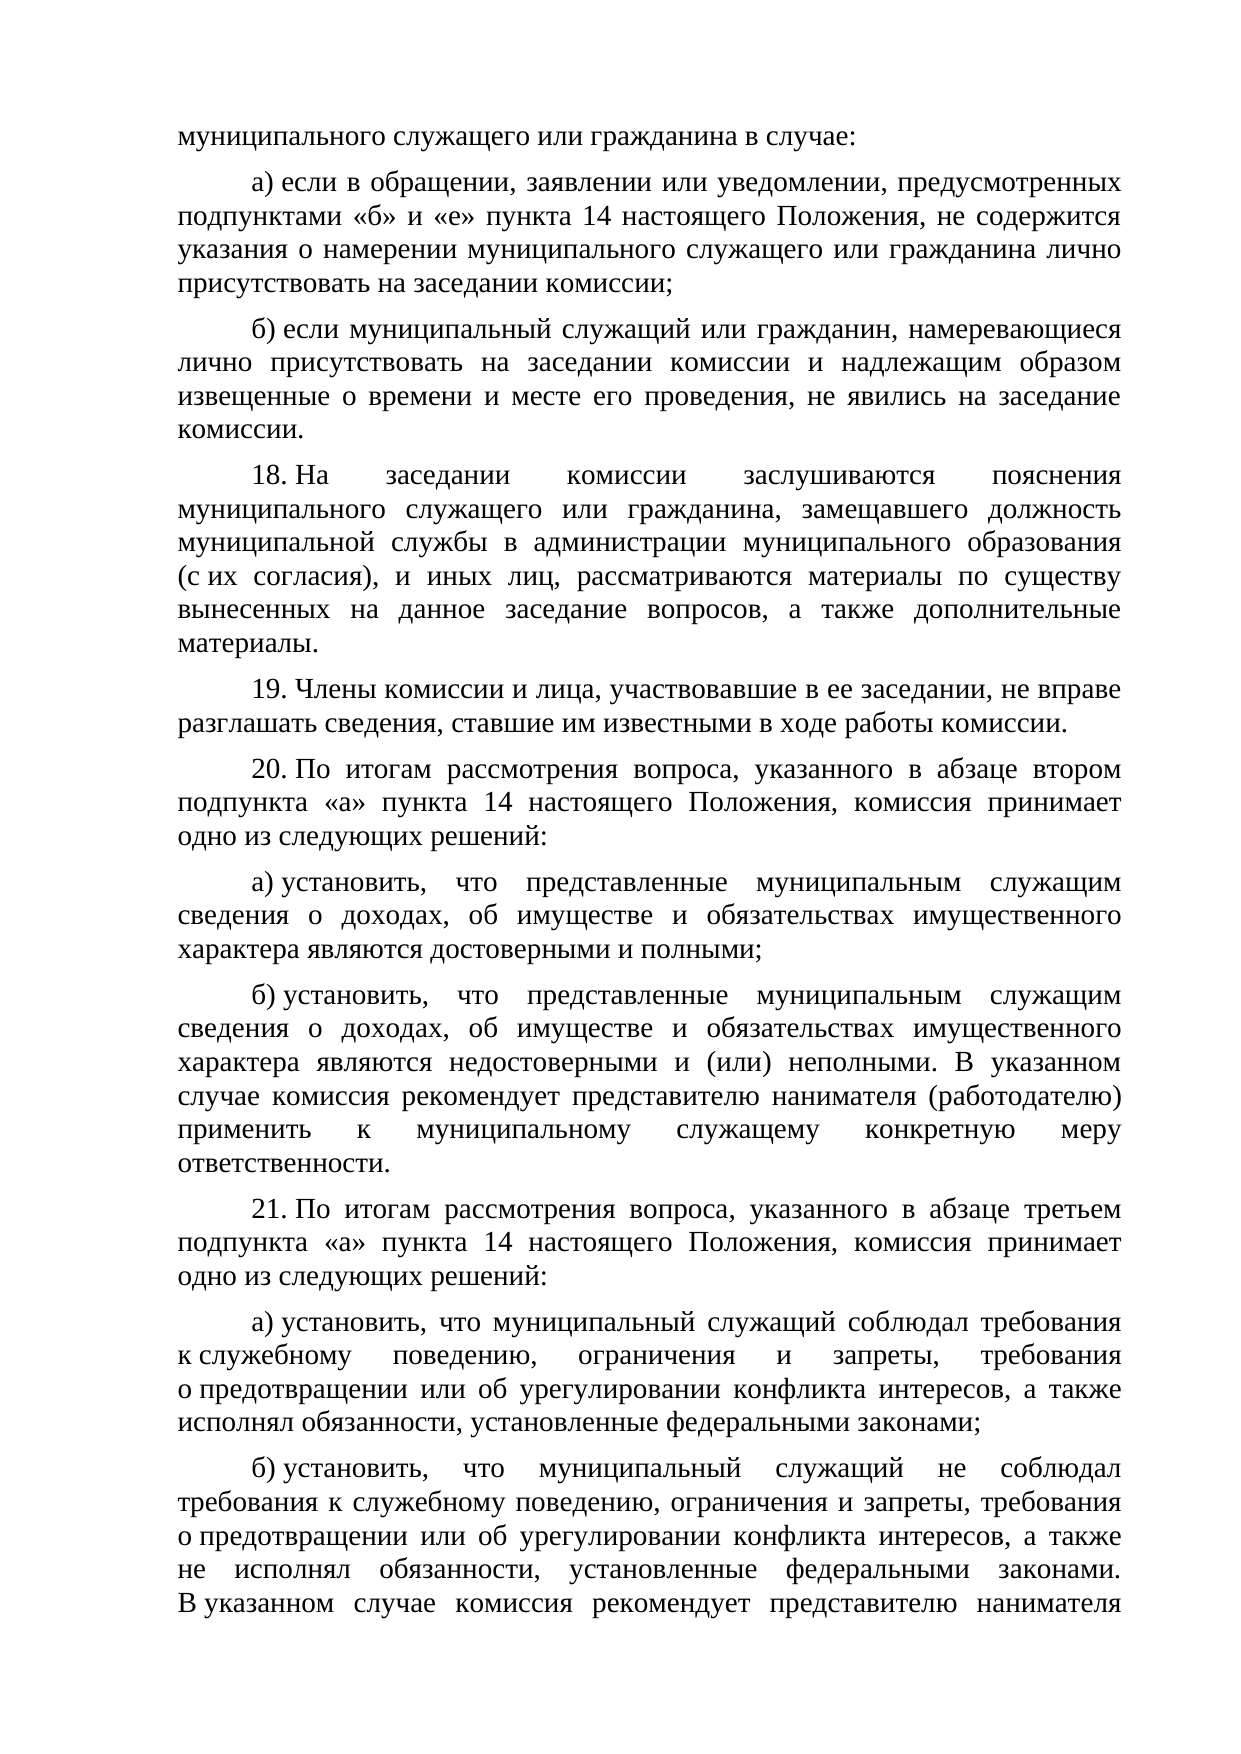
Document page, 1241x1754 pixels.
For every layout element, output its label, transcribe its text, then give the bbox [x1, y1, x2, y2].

text 20. По итогам рассмотрения вопроса, указанного в абзаце втором подпункта «а» пункта 14 настоящего Положения, комиссия принимает одно из следующих решений: [177, 751, 1122, 851]
text а) установить, что муниципальный служащий соблюдал требования к служебному поведению, ограничения и запреты, требования о предотвращении или об урегулировании конфликта интересов, а также исполнял обязанности, установленные федеральными законами; [177, 1304, 1122, 1438]
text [177, 1451, 1122, 1618]
text а) установить, что представленные муниципальным служащим сведения о доходах, об имуществе и обязательствах имущественного характера являются достоверными и полными; [177, 864, 1122, 964]
text б) установить, что представленные муниципальным служащим сведения о доходах, об имуществе и обязательствах имущественного характера являются недостоверными и (или) неполными. В указанном случае комиссия рекомендует представителю нанимателя (работодателю) применить к муниципальному служащему конкретную меру ответственности. [177, 977, 1122, 1178]
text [177, 118, 1122, 152]
text б) если муниципальный служащий или гражданин, намеревающиеся лично присутствовать на заседании комиссии и надлежащим образом извещенные о времени и месте его проведения, не явились на заседание комиссии. [177, 311, 1122, 445]
text 21. По итогам рассмотрения вопроса, указанного в абзаце третьем подпункта «а» пункта 14 настоящего Положения, комиссия принимает одно из следующих решений: [177, 1191, 1122, 1291]
text 19. Члены комиссии и лица, участвовавшие в ее заседании, не вправе разглашать сведения, ставшие им известными в ходе работы комиссии. [177, 671, 1122, 738]
text а) если в обращении, заявлении или уведомлении, предусмотренных подпунктами «б» и «е» пункта 14 настоящего Положения, не содержится указания о намерении муниципального служащего или гражданина лично присутствовать на заседании комиссии; [177, 164, 1122, 298]
text 18. На заседании комиссии заслушиваются пояснения муниципального служащего или гражданина, замещавшего должность муниципальной службы в администрации муниципального образования (с их согласия), и иных лиц, рассматриваются материалы по существу вынесенных на данное заседание вопросов, а также дополнительные материалы. [177, 457, 1122, 659]
